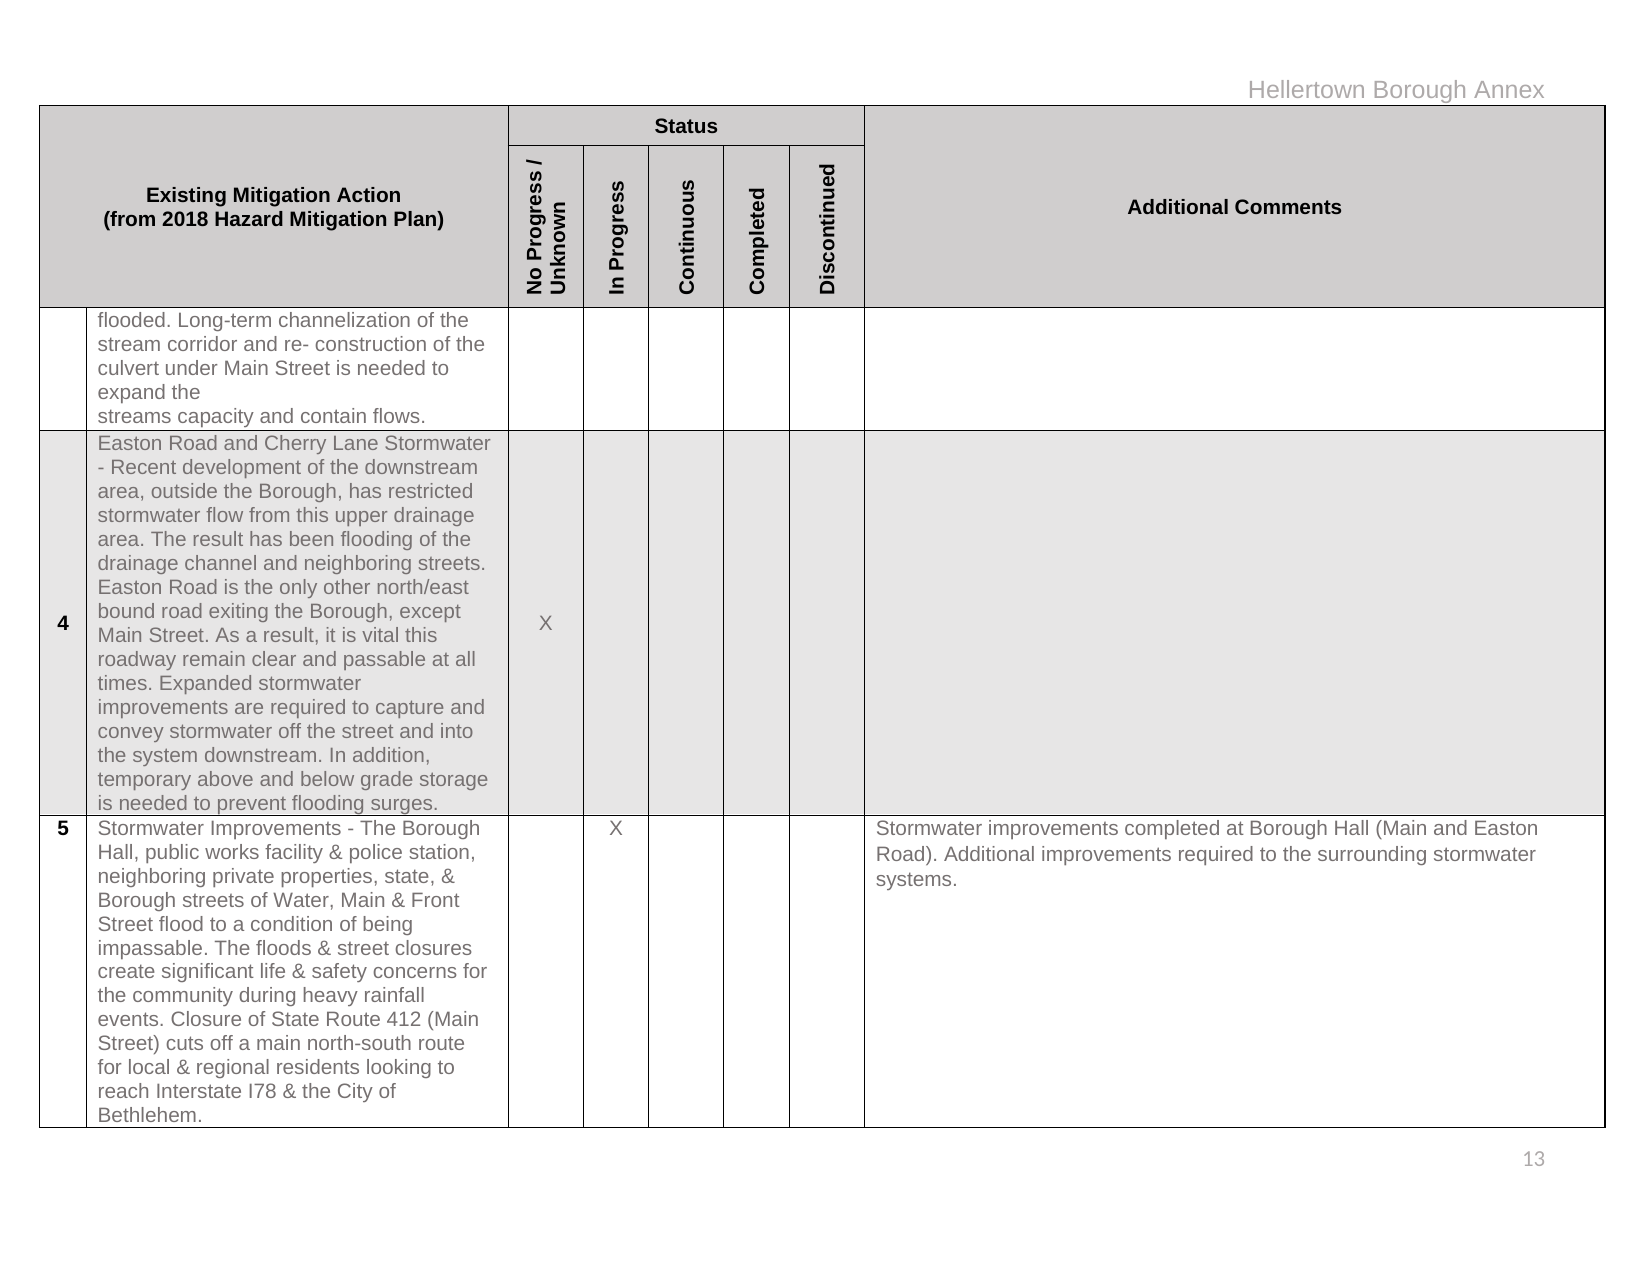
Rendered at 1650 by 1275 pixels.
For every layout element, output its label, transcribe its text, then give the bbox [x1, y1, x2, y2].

table_cell [724, 816, 789, 1127]
table_cell 4 [40, 431, 86, 814]
table_cell In Progress [584, 146, 648, 307]
table_cell [790, 431, 864, 814]
table_header Existing Mitigation Action (from 2018 Hazard Mitigation Plan) [40, 106, 508, 307]
table_cell [790, 816, 864, 1127]
table_cell Easton Road and Cherry Lane Stormwater - Recent development of the downstream area, outside the Borough, has restricted stormwater flow from this upper drainage area. The result has been flooding of the drainage channel and neighboring streets. Easton Road is the only other north/east bound road exiting the Borough, except Main Street. As a result, it is vital this roadway remain clear and passable at all times. Expanded stormwater improvements are required to capture and convey stormwater off the street and into the system downstream. In addition, temporary above and below grade storage is needed to prevent flooding surges. [87, 431, 508, 814]
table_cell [87, 816, 508, 1127]
table_cell X [509, 308, 583, 430]
table_cell [584, 308, 648, 430]
table_cell Completed [724, 146, 789, 307]
table_header Status [509, 106, 864, 145]
table_cell [509, 816, 583, 1127]
table_cell [724, 431, 789, 814]
table_cell X [509, 431, 583, 814]
table_cell Discontinued [790, 146, 864, 307]
table_cell X [584, 816, 648, 1127]
table_cell [584, 431, 648, 814]
table_cell [649, 816, 723, 1127]
table_header Additional Comments [865, 106, 1604, 307]
table_cell [865, 308, 1604, 430]
table_cell 5 [40, 816, 86, 1127]
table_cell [87, 308, 508, 430]
table_cell [724, 308, 789, 430]
table_cell [649, 308, 723, 430]
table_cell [865, 816, 1604, 1127]
table_cell [790, 308, 864, 430]
table_cell 3 [40, 308, 86, 430]
table_cell No Progress / Unknown [509, 146, 583, 307]
table_cell [649, 431, 723, 814]
table_cell Continuous [649, 146, 723, 307]
table_cell [865, 431, 1604, 814]
